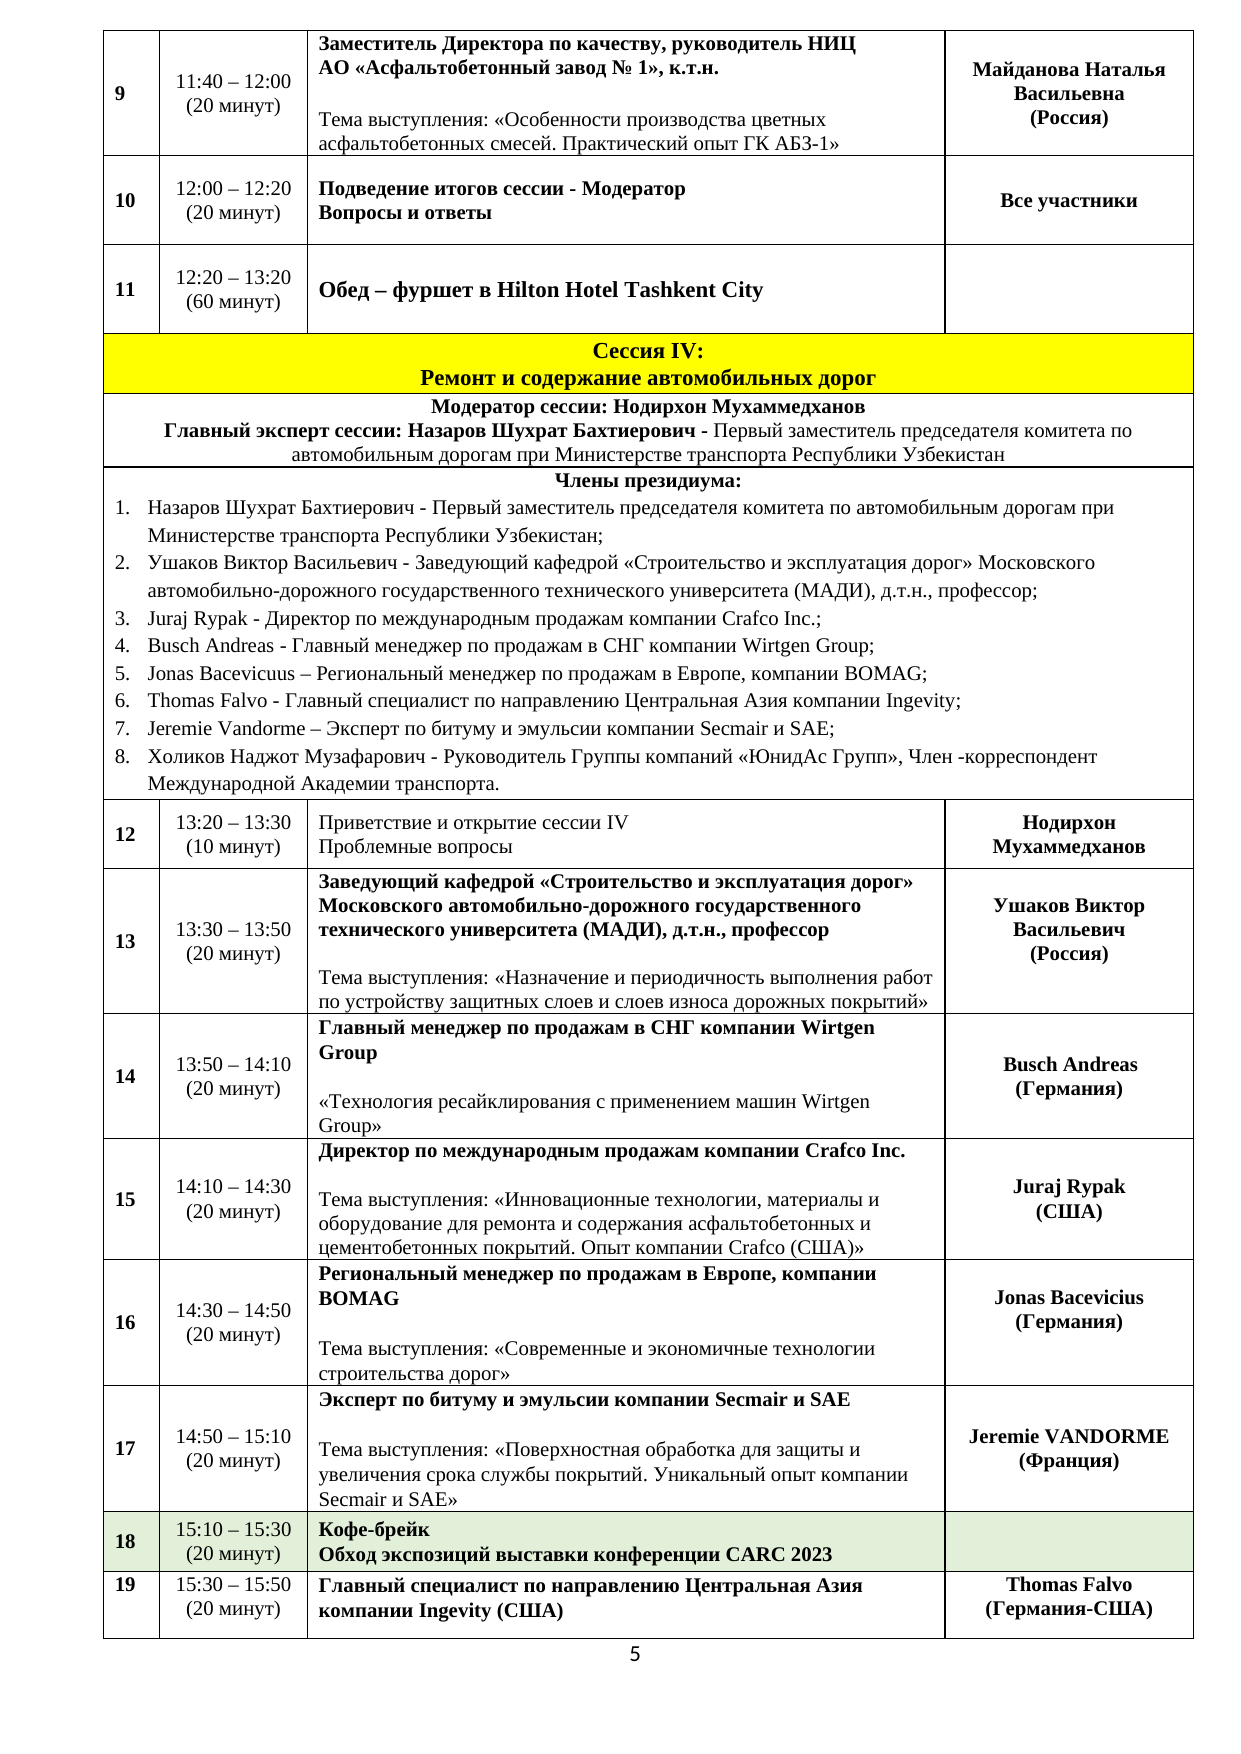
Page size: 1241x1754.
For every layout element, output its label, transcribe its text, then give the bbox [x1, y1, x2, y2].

table_cell 12:20 – 13:20 (60 минут) [160, 245, 307, 333]
table_cell 13:20 – 13:30 (10 минут) [160, 800, 307, 868]
table_cell 13:50 – 14:10 (20 минут) [160, 1014, 307, 1137]
table_cell 16 [104, 1260, 159, 1385]
table_cell Заместитель Директора по качеству, руководитель НИЦ АО «Асфальтобетонный завод № 1», к.т.н. Тема выступления: «Особенности производства цветных асфальтобетонных смесей. Практический опыт ГК АБЗ-1» [308, 31, 944, 155]
table_cell 15 [104, 1139, 159, 1259]
table_cell 13 [104, 869, 159, 1013]
table_cell Главный менеджер по продажам в СНГ компании Wirtgen Group «Технология ресайклирования с применением машин Wirtgen Group» [308, 1014, 944, 1137]
table_cell 12 [104, 800, 159, 868]
table_cell [946, 245, 1193, 333]
table_cell Заведующий кафедрой «Строительство и эксплуатация дорог» Московского автомобильно-дорожного государственного технического университета (МАДИ), д.т.н., профессор Тема выступления: «Назначение и периодичность выполнения работ по устройству защитных слоев и слоев износа дорожных покрытий» [308, 869, 944, 1013]
table_cell Подведение итогов сессии - Модератор Вопросы и ответы [308, 156, 944, 244]
table_cell Региональный менеджер по продажам в Европе, компании BOMAG Тема выступления: «Современные и экономичные технологии строительства дорог» [308, 1260, 944, 1385]
table_cell 17 [104, 1386, 159, 1511]
table_cell Кофе-брейк Обход экспозиций выставки конференции CARC 2023 [308, 1512, 944, 1571]
table_cell [946, 1512, 1193, 1571]
table_cell 11:40 – 12:00 (20 минут) [160, 31, 307, 155]
table_cell Майданова Наталья Васильевна (Россия) [946, 31, 1193, 155]
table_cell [308, 1572, 944, 1638]
table_cell Сессия IV: Ремонт и содержание автомобильных дорог [104, 334, 1193, 393]
table_cell Нодирхон Мухаммедханов [946, 800, 1193, 868]
table_cell Jonas Bacevicius (Германия) [946, 1260, 1193, 1385]
table_cell Juraj Rypak (США) [946, 1139, 1193, 1259]
table_cell Приветствие и открытие сессии IV Проблемные вопросы [308, 800, 944, 868]
table_cell 9 [104, 31, 159, 155]
table_cell Эксперт по битуму и эмульсии компании Secmair и SAE Тема выступления: «Поверхностная обработка для защиты и увеличения срока службы покрытий. Уникальный опыт компании Secmair и SAE» [308, 1386, 944, 1511]
table_cell 13:30 – 13:50 (20 минут) [160, 869, 307, 1013]
table_cell 10 [104, 156, 159, 244]
table_cell 19 [104, 1572, 159, 1638]
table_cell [160, 1572, 307, 1638]
table_cell 11 [104, 245, 159, 333]
table_cell 12:00 – 12:20 (20 минут) [160, 156, 307, 244]
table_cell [946, 1572, 1193, 1638]
table_cell 14 [104, 1014, 159, 1137]
table_cell 15:10 – 15:30 (20 минут) [160, 1512, 307, 1571]
table_cell Модератор сессии: Нодирхон Мухаммедханов Главный эксперт сессии: Назаров Шухрат Бахтиерович - Первый заместитель председателя комитета по автомобильным дорогам при Министерстве транспорта Республики Узбекистан [104, 394, 1193, 466]
table_cell Все участники [946, 156, 1193, 244]
table_cell Jeremie VANDORME (Франция) [946, 1386, 1193, 1511]
table_cell 14:10 – 14:30 (20 минут) [160, 1139, 307, 1259]
table_cell Директор по международным продажам компании Crafco Inc. Тема выступления: «Инновационные технологии, материалы и оборудование для ремонта и содержания асфальтобетонных и цементобетонных покрытий. Опыт компании Crafco (США)» [308, 1139, 944, 1259]
table_cell Ушаков Виктор Васильевич (Россия) [946, 869, 1193, 1013]
table_cell 14:30 – 14:50 (20 минут) [160, 1260, 307, 1385]
table_cell 18 [104, 1512, 159, 1571]
table_cell Члены президиума: Назаров Шухрат Бахтиерович - Первый заместитель председателя комитета по автомобильным дорогам при Министерстве транспорта Республики Узбекистан; Ушаков Виктор Васильевич - Заведующий кафедрой «Строительство и эксплуатация дорог» Московского автомобильно-дорожного государственного технического университета (МАДИ), д.т.н., профессор; Juraj Rypak - Директор по международным продажам компании Crafco Inc.; Busch Andreas - Главный менеджер по продажам в СНГ компании Wirtgen Group; Jonas Bacevicuus – Региональный менеджер по продажам в Европе, компании BOMAG; Thomas Falvo - Главный специалист по направлению Центральная Азия компании Ingevity; Jeremie Vandorme – Эксперт по битуму и эмульсии компании Secmair и SAE; Холиков Наджот Музафарович - Руководитель Группы компаний «ЮнидАс Групп», Член -корреспондент Международной Академии транспорта. [104, 468, 1193, 799]
table_cell Busch Andreas (Германия) [946, 1014, 1193, 1137]
table_cell 14:50 – 15:10 (20 минут) [160, 1386, 307, 1511]
table_cell Обед – фуршет в Hilton Hotel Tashkent City [308, 245, 944, 333]
